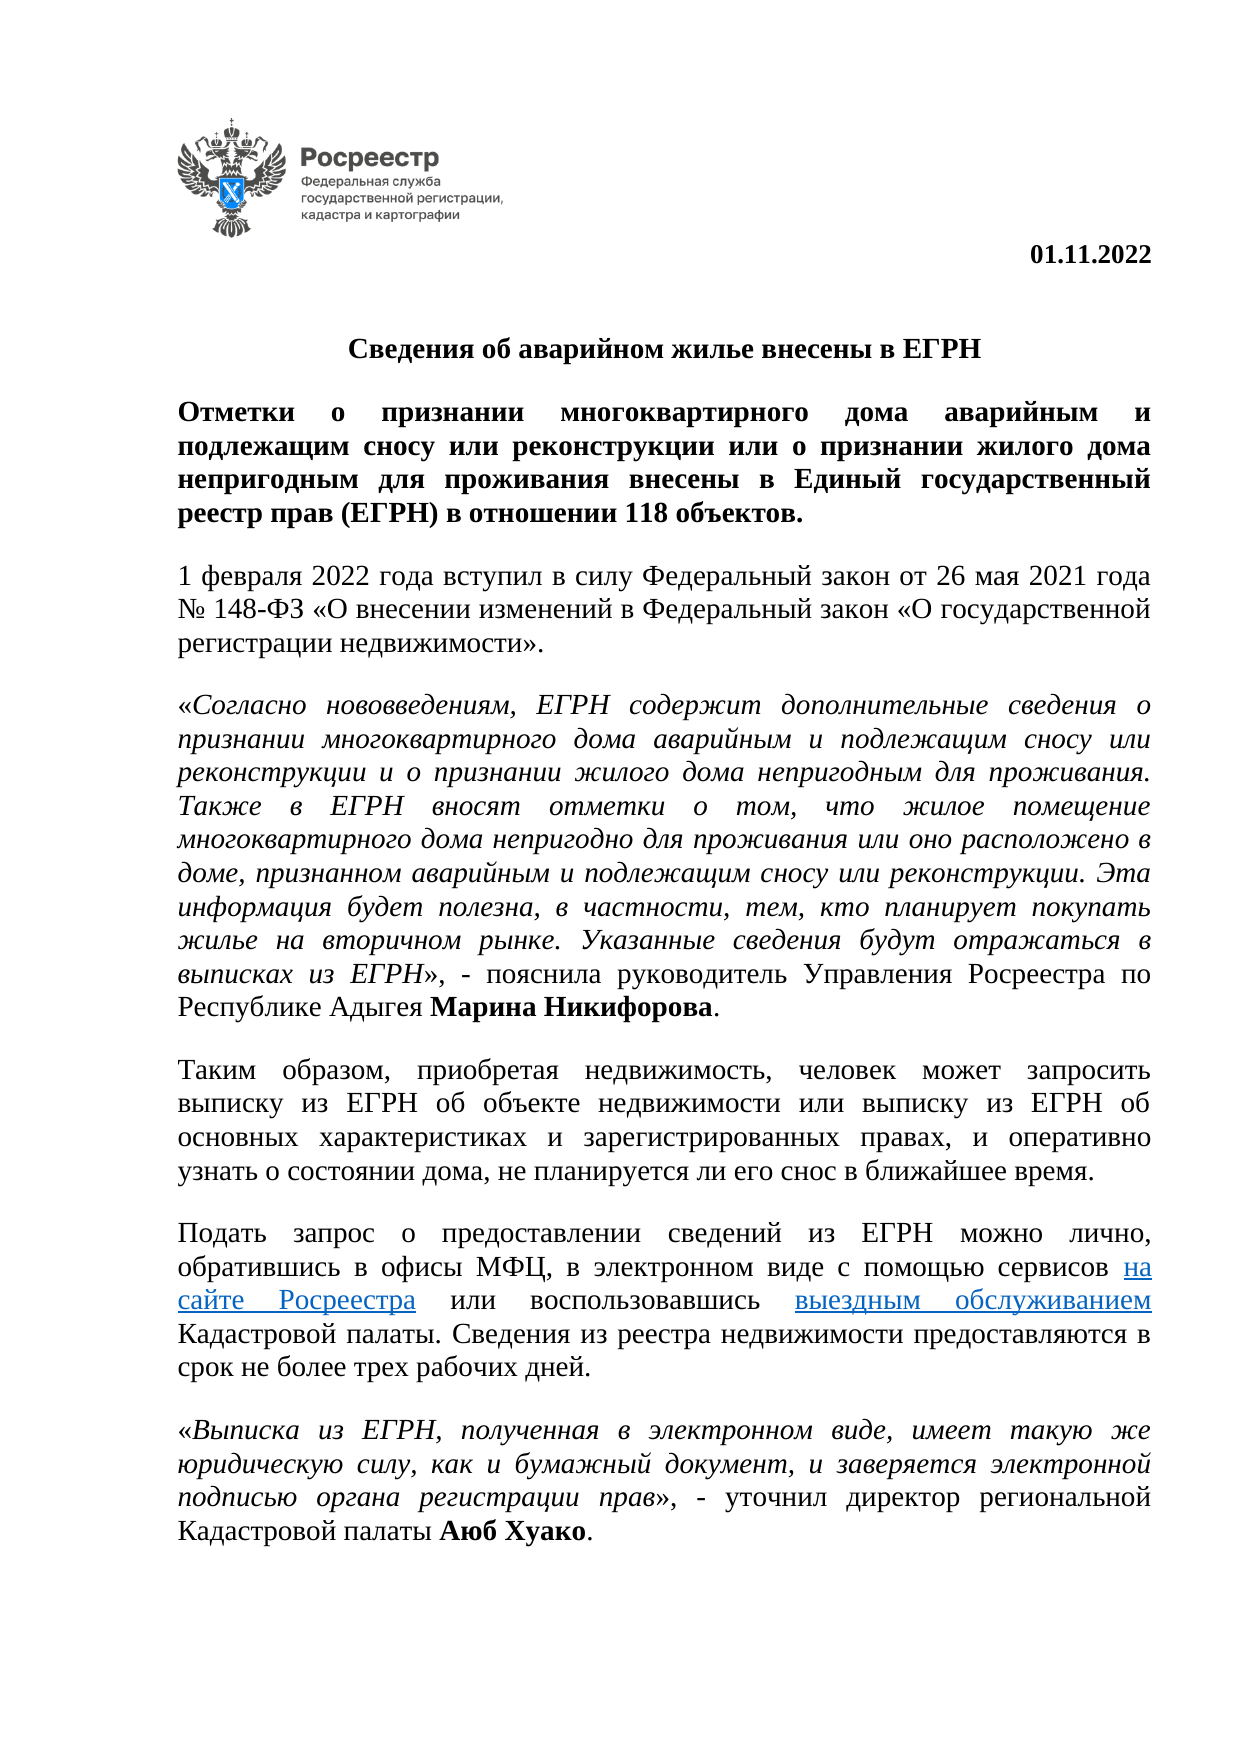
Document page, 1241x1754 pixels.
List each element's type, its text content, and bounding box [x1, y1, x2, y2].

text Подать запрос о предоставлении сведений из ЕГРН можно лично, обратившись в офисы МФЦ, в электронном виде с помощью сервисов на сайте Росреестра или воспользовавшись выездным обслуживанием Кадастровой палаты. Сведения из реестра недвижимости предоставляются в срок не более трех рабочих дней. [177, 1312, 1152, 1383]
text Подать запрос о предоставлении сведений из ЕГРН можно лично, обратившись в офисы МФЦ, в электронном виде с помощью сервисов на сайте Росреестра или воспользовавшись выездным обслуживанием Кадастровой палаты. Сведения из реестра недвижимости предоставляются в срок не более трех рабочих дней. [177, 1215, 1152, 1249]
text «Согласно нововведениям, ЕГРН содержит дополнительные сведения о признании многоквартирного дома аварийным и подлежащим сносу или реконструкции и о признании жилого дома непригодным для проживания. Также в ЕГРН вносят отметки о том, что жилое помещение многоквартирного дома непригодно для проживания или оно расположено в доме, признанном аварийным и подлежащим сносу или реконструкции. Эта информация будет полезна, в частности, тем, кто планирует покупать жилье на вторичном рынке. Указанные сведения будут отражаться в выписках из ЕГРН», - пояснила руководитель Управления Росреестра по Республике Адыгея Марина Никифорова. [177, 687, 1152, 1023]
text 01.11.2022 [177, 238, 1152, 269]
text Сведения об аварийном жилье внесены в ЕГРН [177, 332, 1152, 365]
text «Выписка из ЕГРН, полученная в электронном виде, имеет такую же юридическую силу, как и бумажный документ, и заверяется электронной подписью органа регистрации прав», - уточнил директор региональной Кадастровой палаты Аюб Хуако. [177, 1412, 1152, 1546]
text Отметки о признании многоквартирного дома аварийным и подлежащим сносу или реконструкции или о признании жилого дома непригодным для проживания внесены в Единый государственный реестр прав (ЕГРН) в отношении 118 объектов. [177, 394, 1152, 528]
text Таким образом, приобретая недвижимость, человек может запросить выписку из ЕГРН об объекте недвижимости или выписку из ЕГРН об основных характеристиках и зарегистрированных правах, и оперативно узнать о состоянии дома, не планируется ли его снос в ближайшее время. [177, 1052, 1152, 1186]
text 1 февраля 2022 года вступил в силу Федеральный закон от 26 мая 2021 года № 148-ФЗ «О внесении изменений в Федеральный закон «О государственной регистрации недвижимости». [177, 558, 1152, 658]
picture [177, 118, 503, 238]
